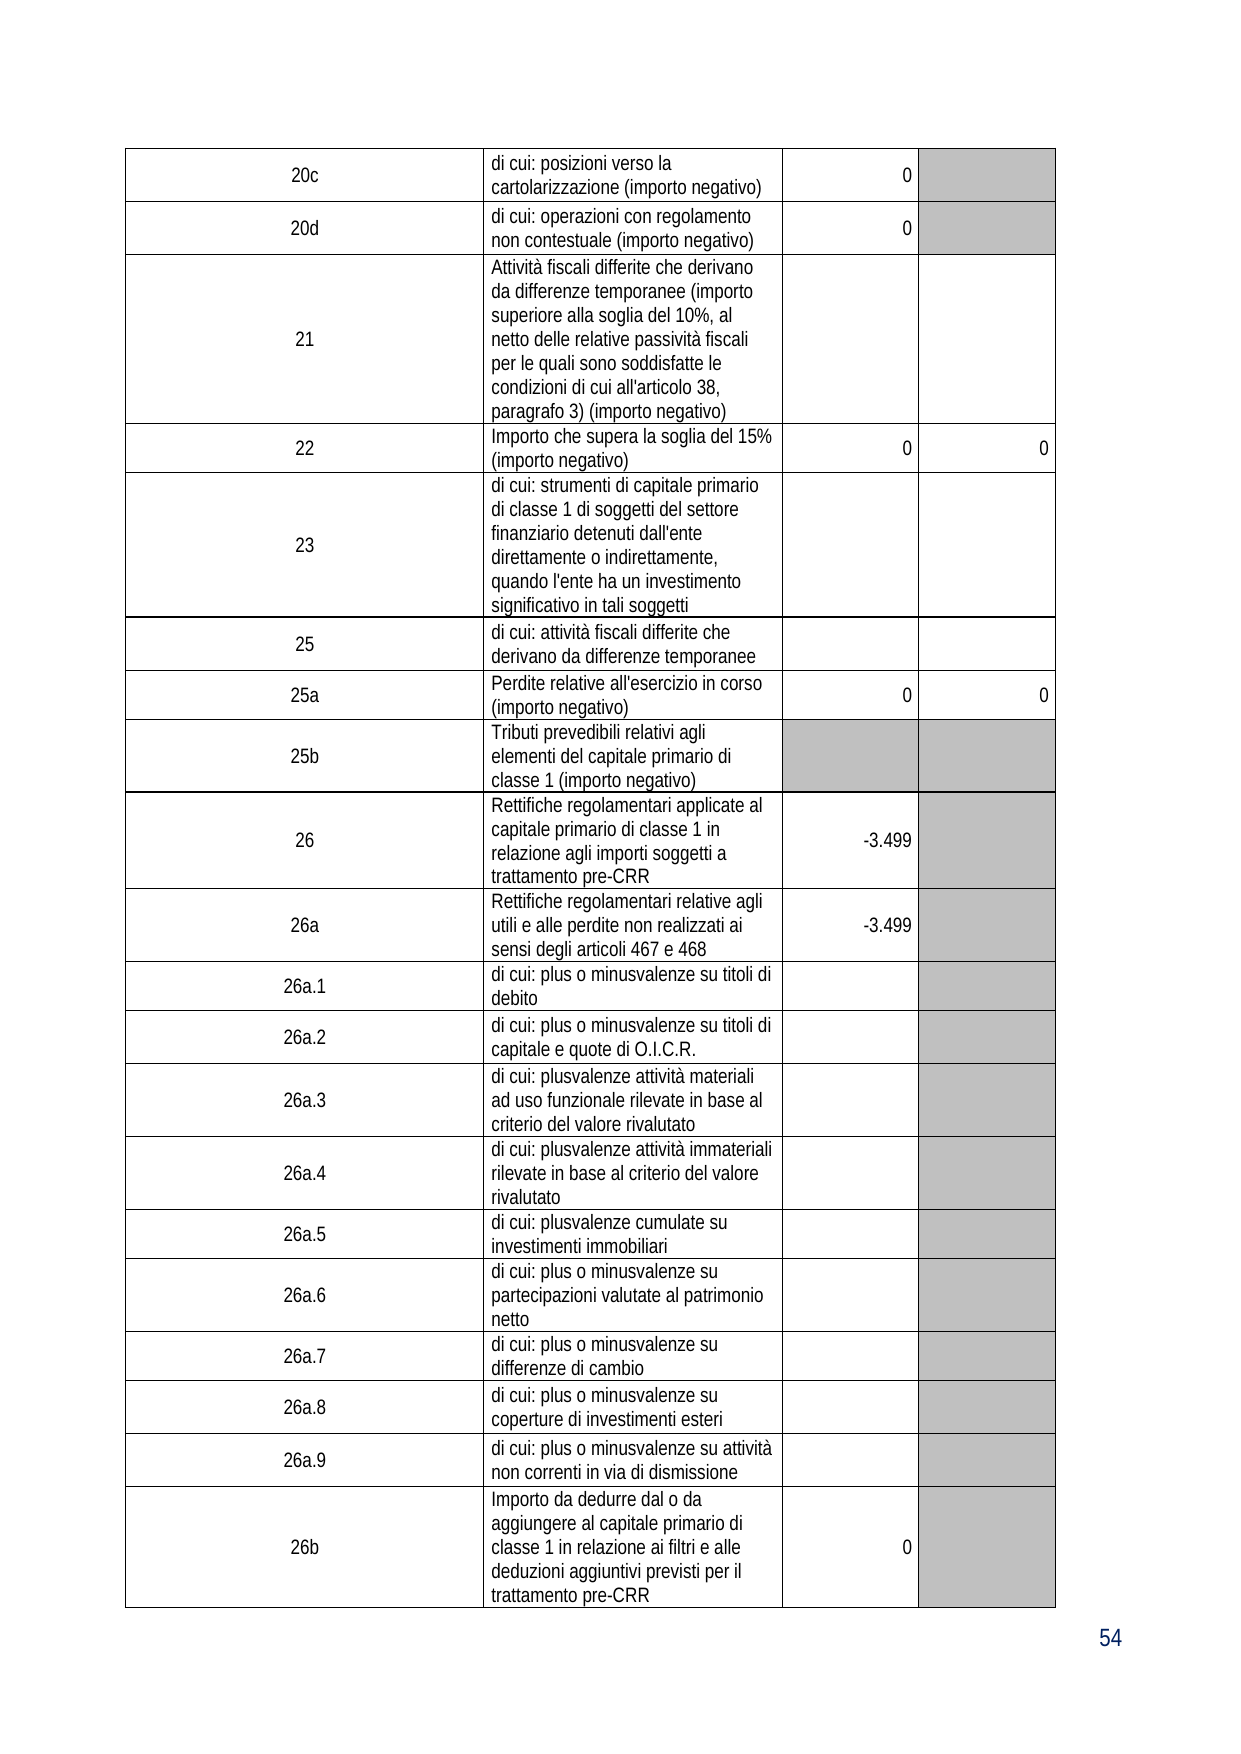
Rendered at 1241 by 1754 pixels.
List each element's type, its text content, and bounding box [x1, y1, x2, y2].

table_cell Tributi prevedibili relativi agli elementi del capitale primario di classe 1 (importo negativo) [484, 720, 782, 791]
table_cell [919, 962, 1055, 1010]
table_cell di cui: plus o minusvalenze su titoli di debito [484, 962, 782, 1010]
table_cell 25a [126, 671, 483, 718]
table_cell [919, 1381, 1055, 1433]
table_cell di cui: plus o minusvalenze su titoli di capitale e quote di O.I.C.R. [484, 1011, 782, 1063]
table_cell [783, 255, 918, 423]
table_cell 26a [126, 889, 483, 961]
table_cell 0 [783, 671, 918, 718]
table_cell [919, 1137, 1055, 1209]
table_cell [919, 202, 1055, 254]
table_cell 26a.8 [126, 1381, 483, 1433]
table_cell Attività fiscali differite che derivano da differenze temporanee (importo superiore alla soglia del 10%, al netto delle relative passività fiscali per le quali sono soddisfatte le condizioni di cui all'articolo 38, paragrafo 3) (importo negativo) [484, 255, 782, 423]
table_cell 25 [126, 618, 483, 669]
table_cell 21 [126, 255, 483, 423]
table_cell [783, 962, 918, 1010]
table_cell 26a.4 [126, 1137, 483, 1209]
table_cell [919, 1332, 1055, 1380]
table_cell Importo che supera la soglia del 15% (importo negativo) [484, 424, 782, 472]
table_cell 26a.6 [126, 1259, 483, 1331]
table_cell di cui: plus o minusvalenze su differenze di cambio [484, 1332, 782, 1380]
table_cell di cui: plus o minusvalenze su partecipazioni valutate al patrimonio netto [484, 1259, 782, 1331]
table_cell 20d [126, 202, 483, 254]
table_cell 0 [783, 202, 918, 254]
table_cell [783, 1332, 918, 1380]
table_cell -3.499 [783, 793, 918, 888]
table_cell di cui: attività fiscali differite che derivano da differenze temporanee [484, 618, 782, 669]
table_cell [783, 1210, 918, 1258]
table_cell 26a.2 [126, 1011, 483, 1063]
table_cell di cui: plusvalenze cumulate su investimenti immobiliari [484, 1210, 782, 1258]
table_cell 26 [126, 793, 483, 888]
table_cell 22 [126, 424, 483, 472]
table_cell -3.499 [783, 889, 918, 961]
table_cell [919, 1487, 1055, 1607]
table_cell [919, 1064, 1055, 1136]
table_cell 26a.3 [126, 1064, 483, 1136]
table_cell [783, 720, 918, 791]
table_cell 26a.1 [126, 962, 483, 1010]
table_cell [783, 1259, 918, 1331]
table_cell [919, 149, 1055, 201]
table_cell 0 [919, 671, 1055, 718]
table_cell 0 [783, 149, 918, 201]
table_cell [783, 1137, 918, 1209]
table_cell 26a.9 [126, 1434, 483, 1486]
table_cell [919, 1259, 1055, 1331]
table_cell [919, 1011, 1055, 1063]
table_cell [919, 618, 1055, 669]
table_cell Rettifiche regolamentari relative agli utili e alle perdite non realizzati ai sensi degli articoli 467 e 468 [484, 889, 782, 961]
table_cell di cui: strumenti di capitale primario di classe 1 di soggetti del settore finanziario detenuti dall'ente direttamente o indirettamente, quando l'ente ha un investimento significativo in tali soggetti [484, 473, 782, 616]
table_cell 26a.5 [126, 1210, 483, 1258]
table_cell di cui: plus o minusvalenze su attività non correnti in via di dismissione [484, 1434, 782, 1486]
table_cell 20c [126, 149, 483, 201]
table_cell 26b [126, 1487, 483, 1607]
table_cell [783, 1011, 918, 1063]
table_cell [783, 473, 918, 616]
table_cell 25b [126, 720, 483, 791]
table_cell di cui: operazioni con regolamento non contestuale (importo negativo) [484, 202, 782, 254]
table_cell di cui: plusvalenze attività immateriali rilevate in base al criterio del valore rivalutato [484, 1137, 782, 1209]
table_cell [919, 889, 1055, 961]
table_cell [919, 1434, 1055, 1486]
table_cell 23 [126, 473, 483, 616]
table_cell Importo da dedurre dal o da aggiungere al capitale primario di classe relazione ai filtri e alle deduzioni aggiuntivi previsti per il trattamento pre-CRR [484, 1487, 782, 1607]
table_cell 26a.7 [126, 1332, 483, 1380]
table_cell [919, 255, 1055, 423]
table_cell 0 [783, 1487, 918, 1607]
table_cell [783, 1434, 918, 1486]
table_cell 0 [783, 424, 918, 472]
table_cell 0 [919, 424, 1055, 472]
table_cell [783, 1381, 918, 1433]
table_cell di cui: plus o minusvalenze su coperture di investimenti esteri [484, 1381, 782, 1433]
table_cell [783, 1064, 918, 1136]
table_cell di cui: posizioni verso la cartolarizzazione (importo negativo) [484, 149, 782, 201]
table_cell Rettifiche regolamentari applicate al capitale primario di classe relazione agli importi soggetti a trattamento pre-CRR [484, 793, 782, 888]
table_cell [919, 473, 1055, 616]
table_cell Perdite relative all'esercizio in corso (importo negativo) [484, 671, 782, 718]
table_cell [919, 720, 1055, 791]
table_cell [919, 793, 1055, 888]
table_cell di cui: plusvalenze attività materiali ad uso funzionale rilevate in base al criterio del valore rivalutato [484, 1064, 782, 1136]
table_cell [919, 1210, 1055, 1258]
table_cell [783, 618, 918, 669]
